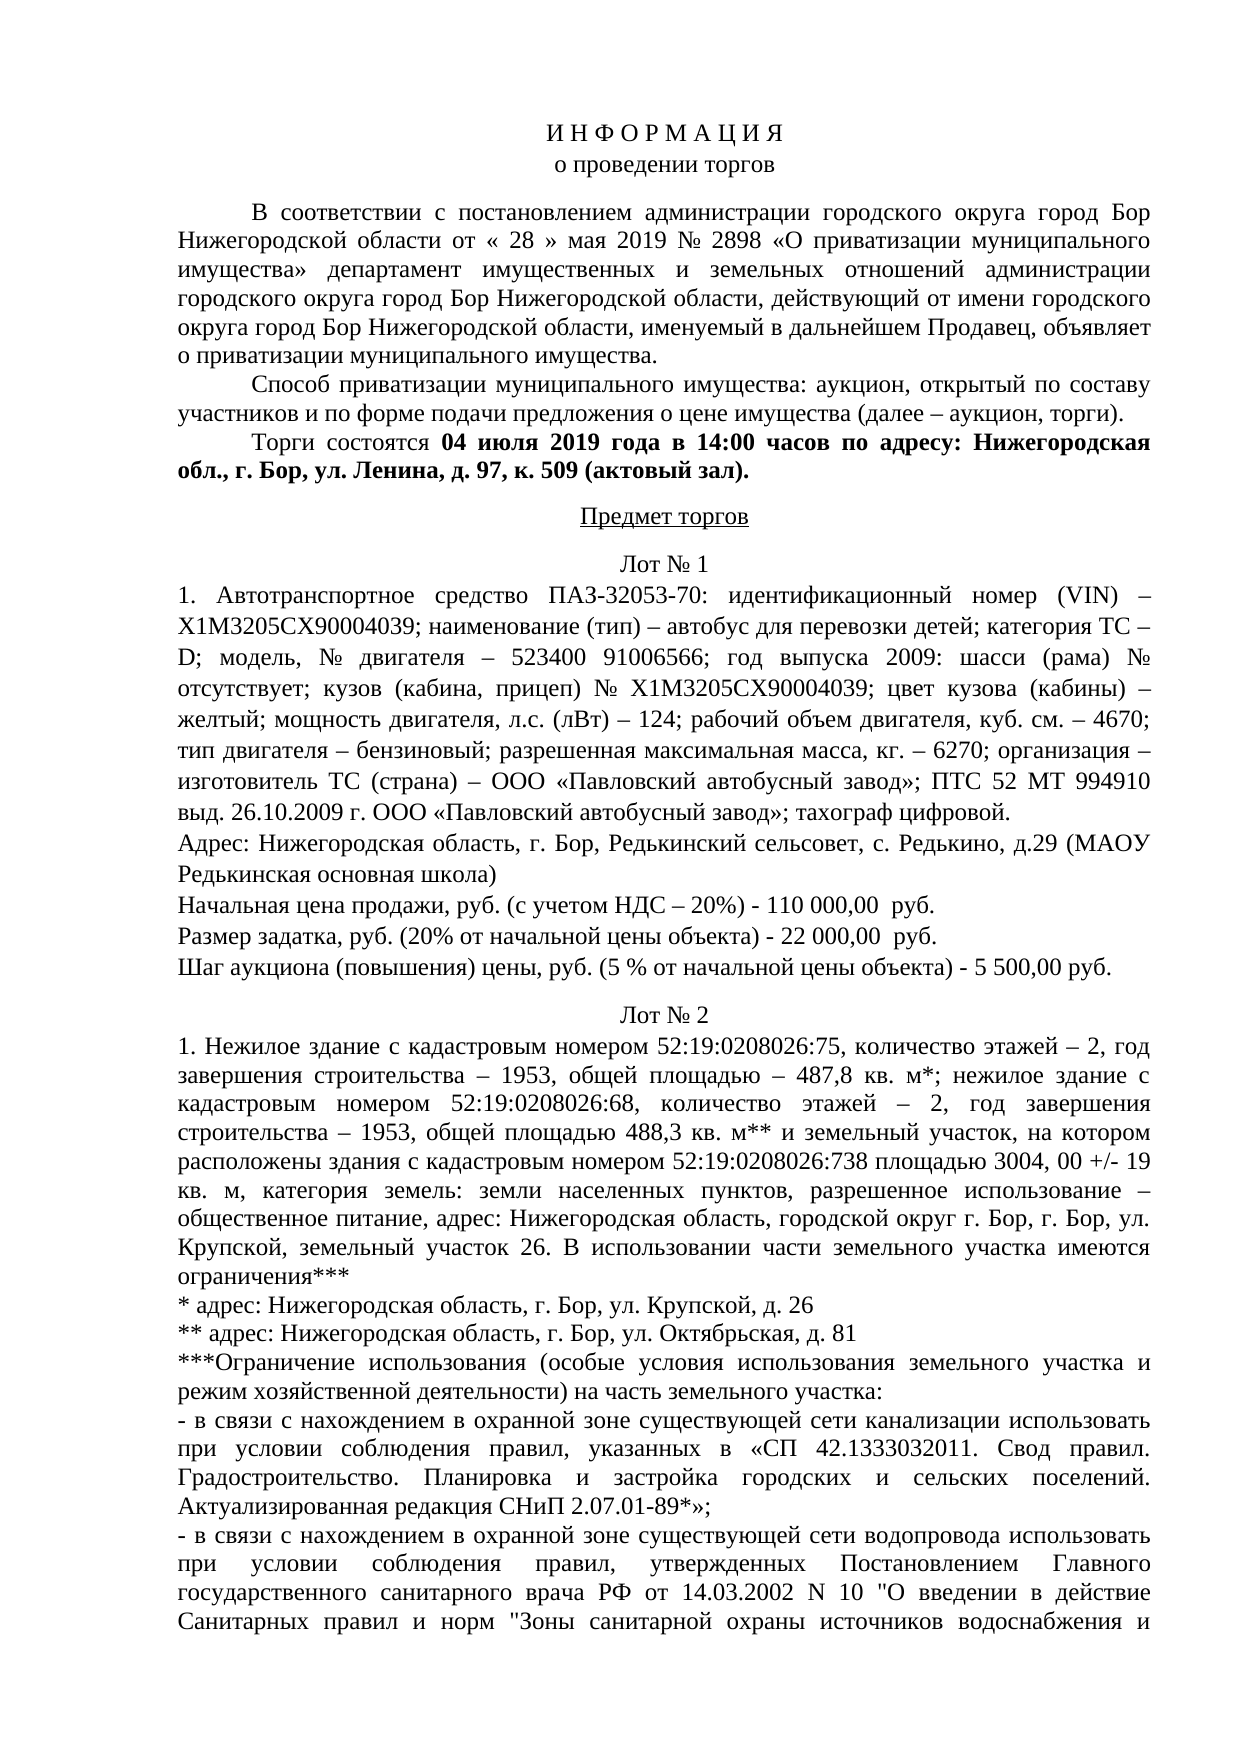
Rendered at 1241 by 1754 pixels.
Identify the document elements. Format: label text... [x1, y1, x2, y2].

text 1. Автотранспортное средство ПАЗ-32053-70: идентификационный номер (VIN) – X1M3205CX90004039; наименование (тип) – автобус для перевозки детей; категория ТС –D; модель, № двигателя – 523400 91006566; год выпуска 2009: шасси (рама) № отсутствует; кузов (кабина, прицеп) № X1M3205CX90004039; цвет кузова (кабины) – желтый; мощность двигателя, л.с. (лВт) – 124; рабочий объем двигателя, куб. см. – 4670; тип двигателя – бензиновый; разрешенная максимальная масса, кг. – 6270; организация – изготовитель ТС (страна) – ООО «Павловский автобусный завод»; ПТС 52 МТ 994910 выд. 26.10.2009 г. ООО «Павловский автобусный завод»; тахограф цифровой. [177, 580, 1152, 826]
text ***Ограничение использования (особые условия использования земельного участка и режим хозяйственной деятельности) на часть земельного участка: [177, 1347, 1152, 1405]
text В соответствии с постановлением администрации городского округа город Бор Нижегородской области от « 28 » мая 2019 № 2898 «О приватизации муниципального имущества» департамент имущественных и земельных отношений администрации городского округа город Бор Нижегородской области, действующий от имени городского округа город Бор Нижегородской области, именуемый в дальнейшем Продавец, объявляет о приватизации муниципального имущества. [177, 197, 1152, 369]
text Способ приватизации муниципального имущества: аукцион, открытый по составу участников и по форме подачи предложения о цене имущества (далее – аукцион, торги). [177, 369, 1152, 427]
text Торги состоятся 04 июля 2019 года в 14:00 часов по адресу: Нижегородская обл., г. Бор, ул. Ленина, д. 97, к. 509 (актовый зал). [177, 427, 1152, 484]
text - в связи с нахождением в охранной зоне существующей сети канализации использовать при условии соблюдения правил, указанных в «СП 42.1333032011. Свод правил. Градостроительство. Планировка и застройка городских и сельских поселений. Актуализированная редакция СНиП 2.07.01-89*»; [177, 1405, 1152, 1520]
text Предмет торгов [177, 501, 1152, 530]
text Адрес: Нижегородская область, г. Бор, Редькинский сельсовет, с. Редькино, д.29 (МАОУ Редькинская основная школа) [177, 828, 1152, 888]
text Размер задатка, руб. (20% от начальной цены объекта) - 22 000,00 руб. [177, 921, 1152, 950]
text Лот № 1 [177, 549, 1152, 577]
text И Н Ф О Р М А Ц И Я [177, 118, 1152, 147]
text Шаг аукциона (повышения) цены, руб. (5 % от начальной цены объекта) - 5 500,00 руб. [177, 952, 1152, 981]
text о проведении торгов [177, 149, 1152, 178]
text Начальная цена продажи, руб. (с учетом НДС – 20%) - 110 000,00 руб. [177, 890, 1152, 919]
text 1. Нежилое здание с кадастровым номером 52:19:0208026:75, количество этажей – 2, год завершения строительства – 1953, общей площадью – 487,8 кв. м*; нежилое здание с кадастровым номером 52:19:0208026:68, количество этажей – 2, год завершения строительства – 1953, общей площадью 488,3 кв. м** и земельный участок, на котором расположены здания с кадастровым номером 52:19:0208026:738 площадью 3004, 00 +/- 19 кв. м, категория земель: земли населенных пунктов, разрешенное использование – общественное питание, адрес: Нижегородская область, городской округ г. Бор, г. Бор, ул. Крупской, земельный участок 26. В использовании части земельного участка имеются ограничения*** [177, 1031, 1152, 1290]
text * адрес: Нижегородская область, г. Бор, ул. Крупской, д. 26 [177, 1290, 1152, 1318]
text ** адрес: Нижегородская область, г. Бор, ул. Октябрьская, д. 81 [177, 1318, 1152, 1347]
text Лот № 2 [177, 1000, 1152, 1029]
